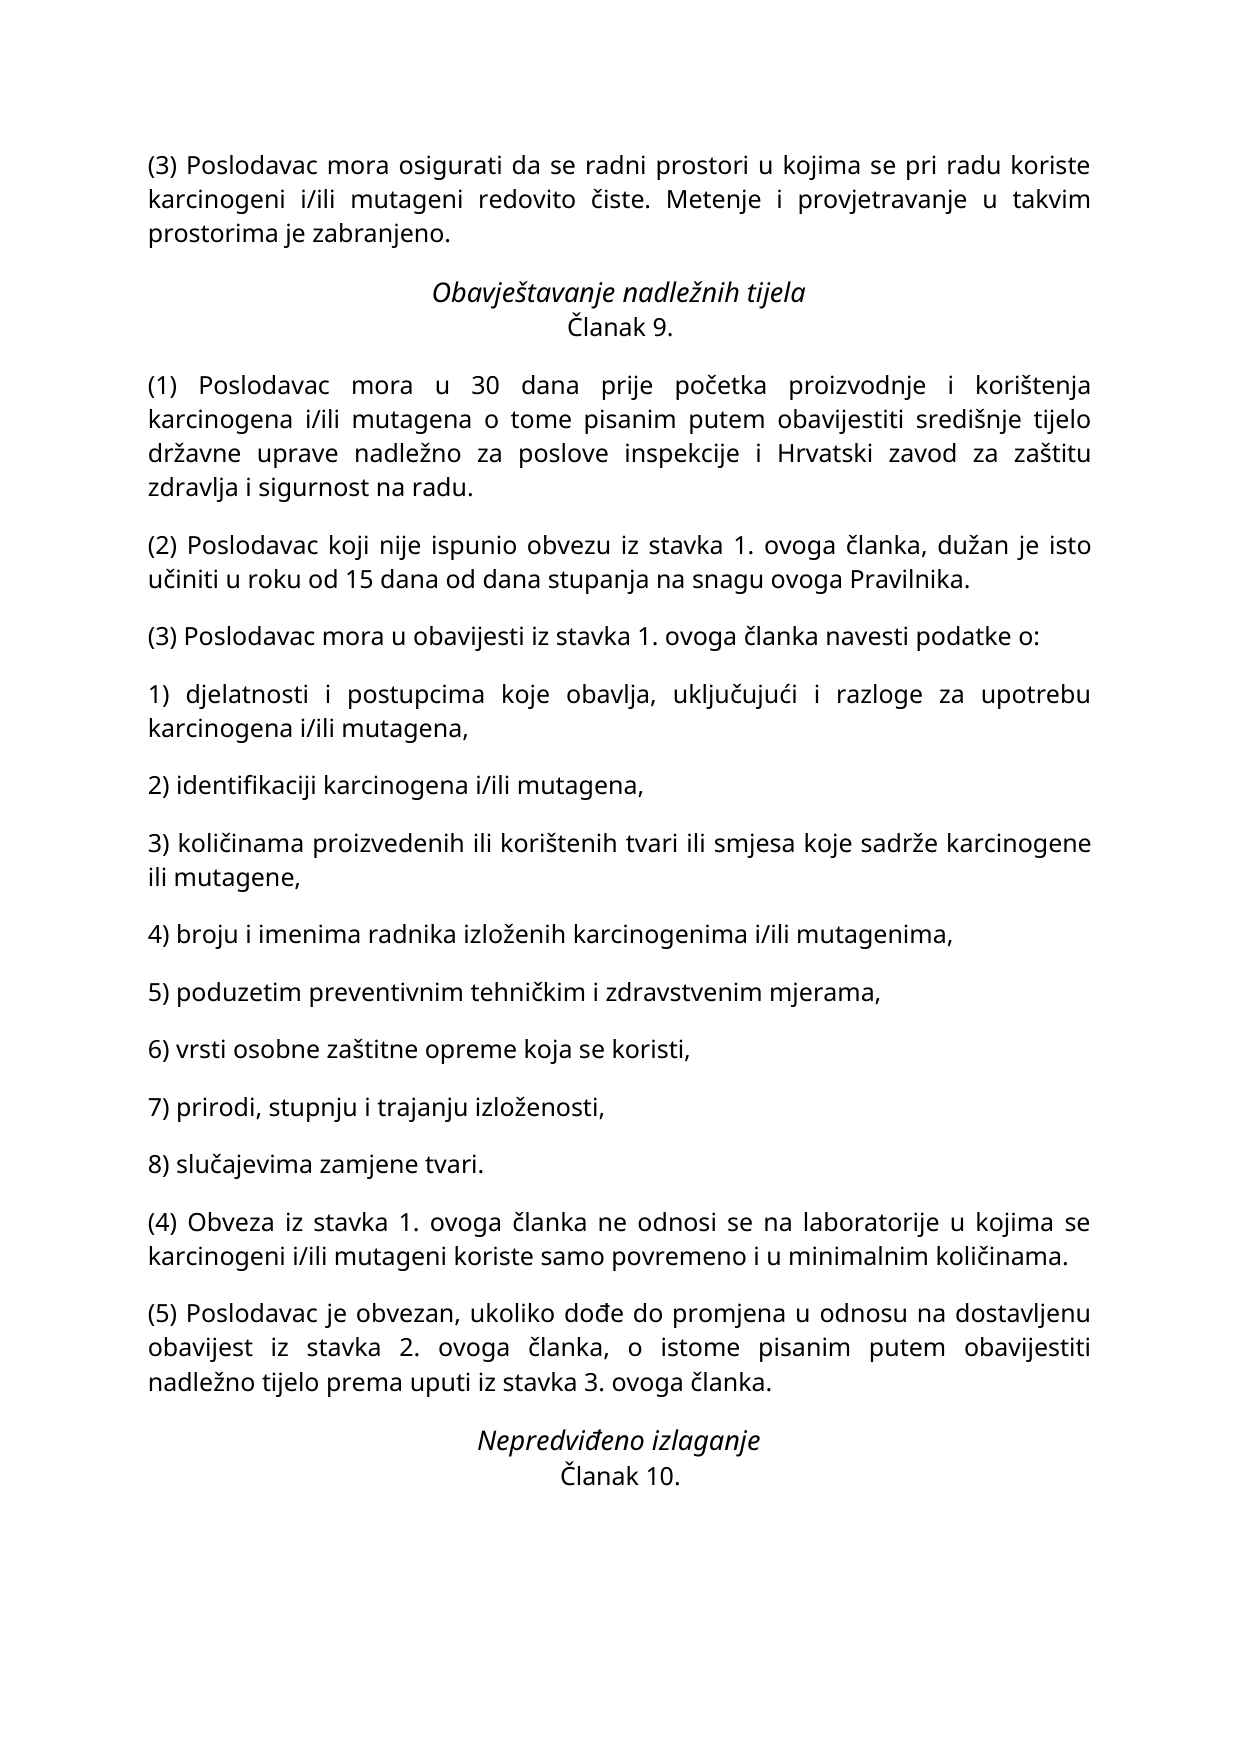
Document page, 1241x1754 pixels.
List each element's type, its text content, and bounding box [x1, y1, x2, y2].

text 6) vrsti osobne zaštitne opreme koja se koristi, [148, 1032, 1093, 1066]
text (2) Poslodavac koji nije ispunio obvezu iz stavka 1. ovoga članka, dužan je isto učiniti u roku od 15 dana od dana stupanja na snagu ovoga Pravilnika. [148, 527, 1093, 595]
text 5) poduzetim preventivnim tehničkim i zdravstvenim mjerama, [148, 974, 1093, 1008]
text (4) Obveza iz stavka 1. ovoga članka ne odnosi se na laboratorije u kojima se karcinogeni i/ili mutageni koriste samo povremeno i u minimalnim količinama. [148, 1204, 1093, 1273]
text (3) Poslodavac mora u obavijesti iz stavka 1. ovoga članka navesti podatke o: [148, 619, 1093, 653]
text (3) Poslodavac mora osigurati da se radni prostori u kojima se pri radu koriste karcinogeni i/ili mutageni redovito čiste. Metenje i provjetravanje u takvim prostorima je zabranjeno. [148, 148, 1093, 250]
text 7) prirodi, stupnju i trajanju izloženosti, [148, 1089, 1093, 1123]
text Obavještavanje nadležnih tijela [148, 273, 1093, 310]
text Članak 10. [148, 1458, 1093, 1493]
text (1) Poslodavac mora u 30 dana prije početka proizvodnje i korištenja karcinogena i/ili mutagena o tome pisanim putem obavijestiti središnje tijelo državne uprave nadležno za poslove inspekcije i Hrvatski zavod za zaštitu zdravlja i sigurnost na radu. [148, 368, 1093, 504]
text 4) broju i imenima radnika izloženih karcinogenima i/ili mutagenima, [148, 917, 1093, 951]
text Nepredviđeno izlaganje [148, 1422, 1093, 1458]
text 2) identifikaciji karcinogena i/ili mutagena, [148, 768, 1093, 802]
text 8) slučajevima zamjene tvari. [148, 1147, 1093, 1181]
text 1) djelatnosti i postupcima koje obavlja, uključujući i razloge za upotrebu karcinogena i/ili mutagena, [148, 676, 1093, 744]
text (5) Poslodavac je obvezan, ukoliko dođe do promjena u odnosu na dostavljenu obavijest iz stavka 2. ovoga članka, o istome pisanim putem obavijestiti nadležno tijelo prema uputi iz stavka 3. ovoga članka. [148, 1296, 1093, 1398]
text Članak 9. [148, 310, 1093, 344]
text 3) količinama proizvedenih ili korištenih tvari ili smjesa koje sadrže karcinogene ili mutagene, [148, 825, 1093, 893]
